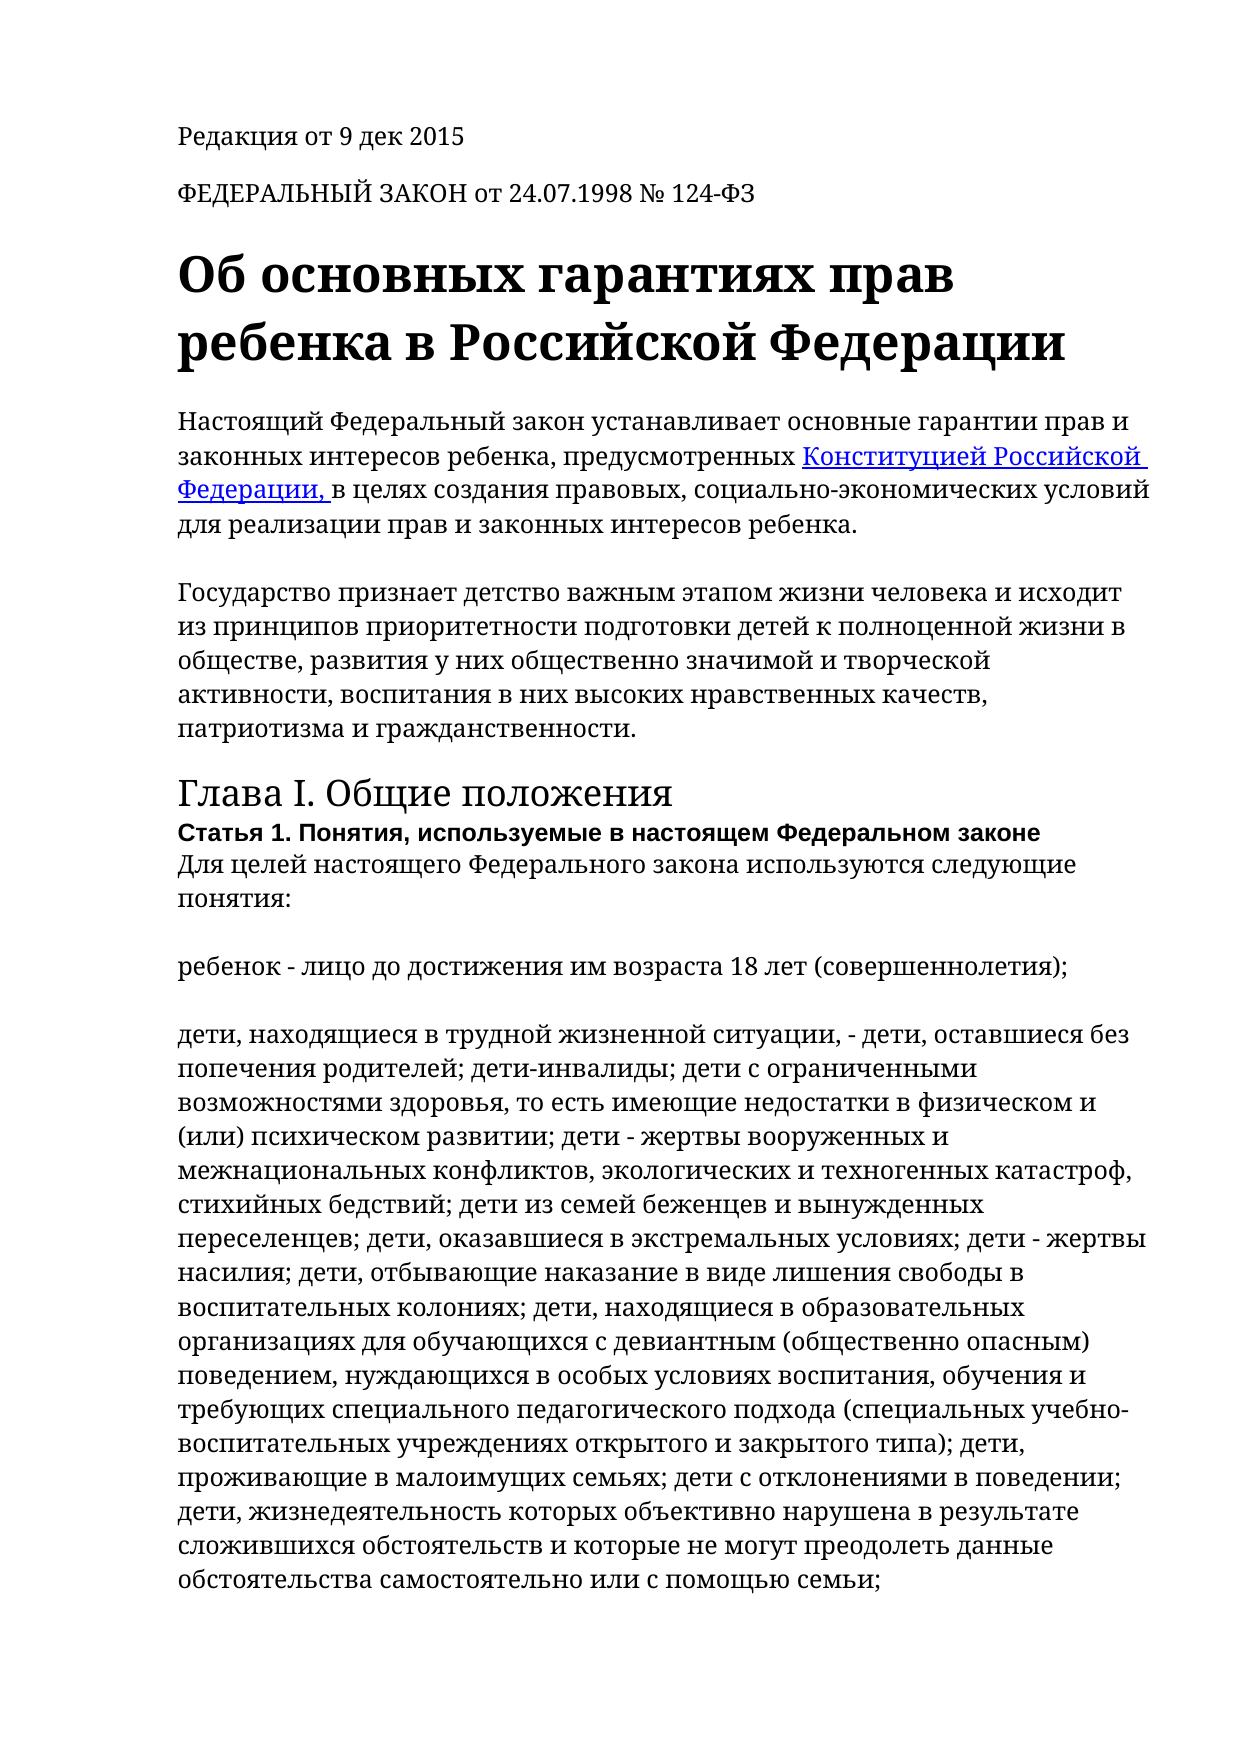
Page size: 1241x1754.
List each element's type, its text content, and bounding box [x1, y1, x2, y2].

text Настоящий Федеральный закон устанавливает основные гарантии прав и законных интересов ребенка, предусмотренных Конституцией Российской Федерации, в целях создания правовых, социально-экономических условий для реализации прав и законных интересов ребенка. Государство признает детство важным этапом жизни человека и исходит из принципов приоритетности подготовки детей к полноценной жизни в обществе, развития у них общественно значимой и творческой активности, воспитания в них высоких нравственных качеств, патриотизма и гражданственности. [177, 404, 1152, 745]
text Редакция от 9 дек 2015 [177, 118, 1152, 152]
text Глава I. Общие положения [177, 768, 1152, 818]
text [177, 846, 1152, 1630]
subtitle Об основных гарантиях прав ребенка в Российской Федерации [177, 239, 1152, 375]
text Статья 1. Понятия, используемые в настоящем Федеральном законе [177, 818, 1152, 846]
text ФЕДЕРАЛЬНЫЙ ЗАКОН от 24.07.1998 № 124-ФЗ [177, 175, 1152, 209]
